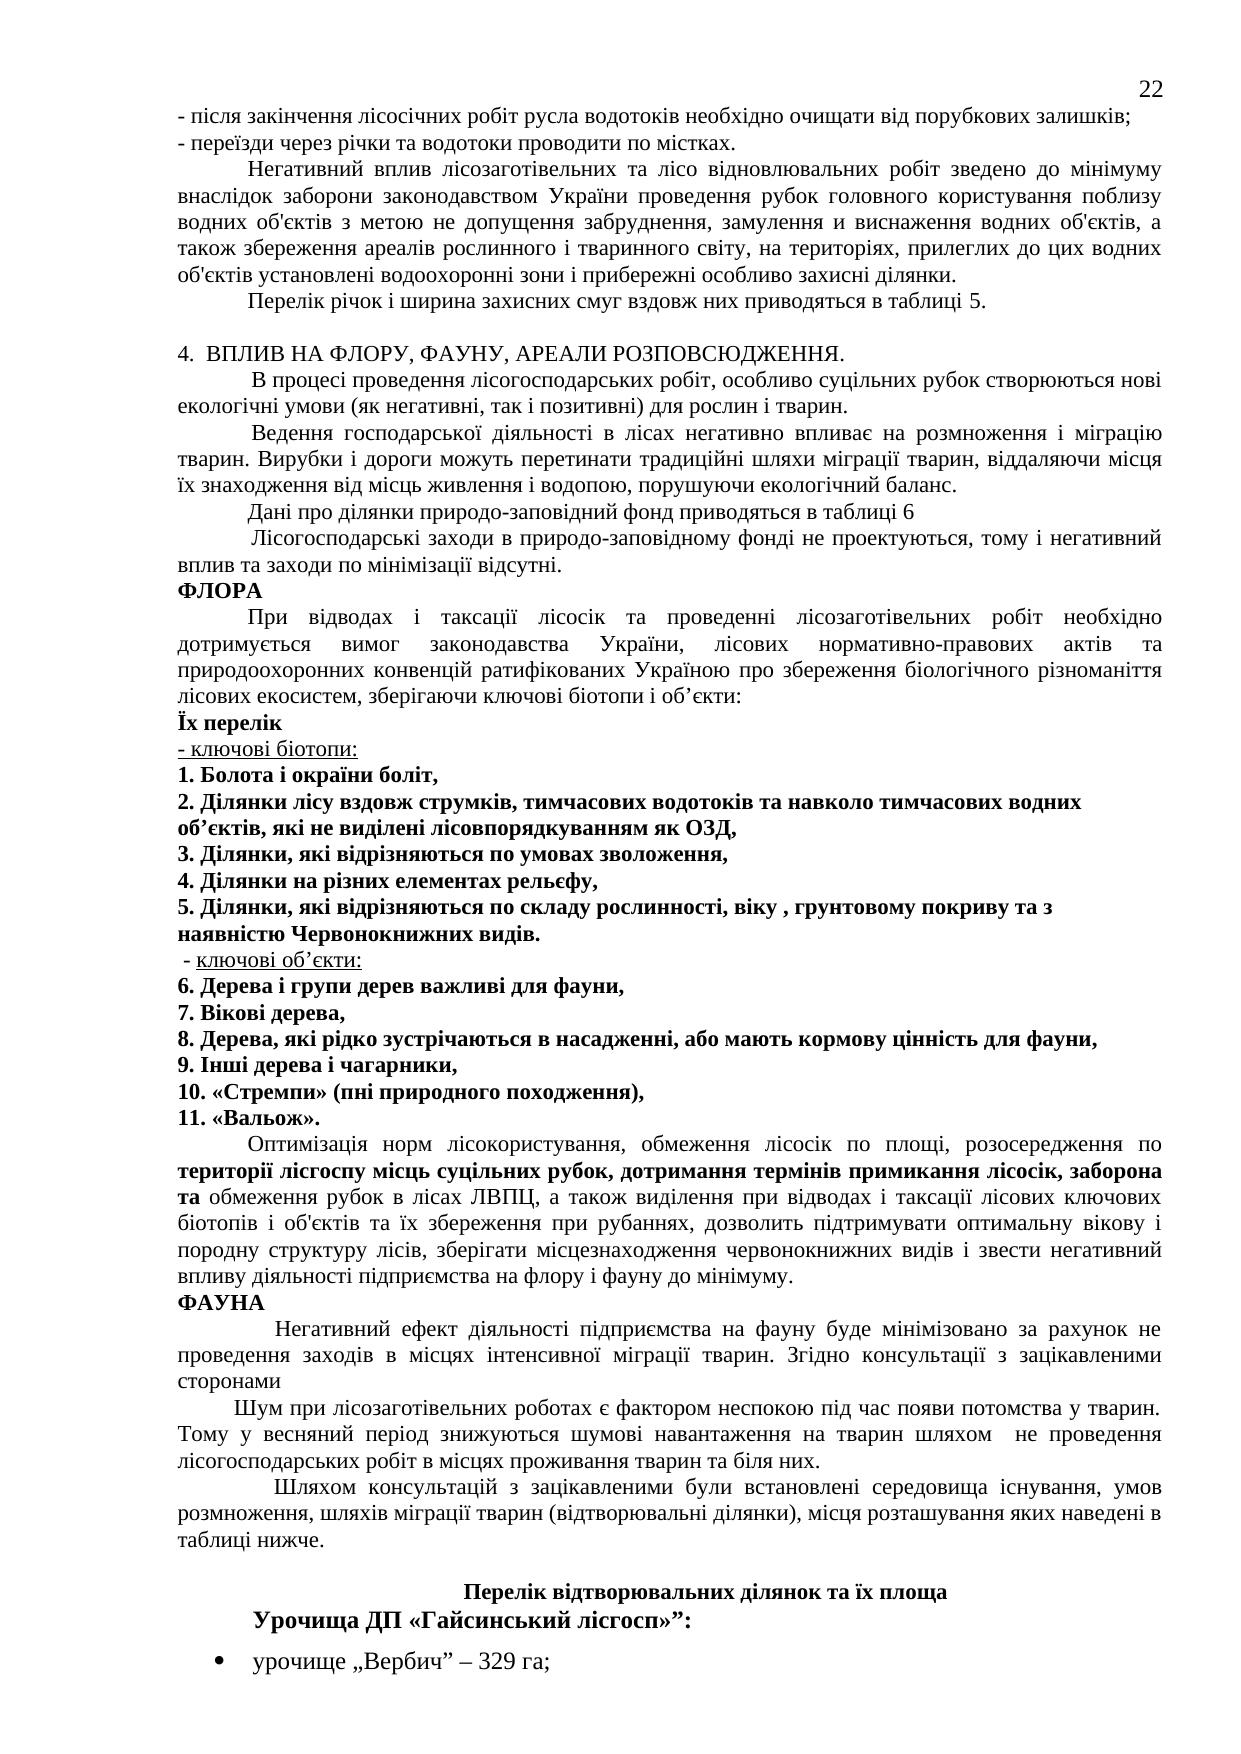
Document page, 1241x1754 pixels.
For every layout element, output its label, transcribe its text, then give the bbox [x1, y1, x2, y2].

text Ведення господарської діяльності в лісах негативно впливає на розмноження і міграцію тварин. Вирубки і дороги можуть перетинати традиційні шляхи міграції тварин, віддаляючи місця їх знаходження від місць живлення і водопою, порушуючи екологічний баланс. [177, 419, 1163, 498]
text Негативний ефект діяльності підприємства на фауну буде мінімізовано за рахунок не проведення заходів в місцях інтенсивної міграції тварин. Згідно консультації з зацікавленими сторонами [177, 1315, 1163, 1394]
text - переїзди через річки та водотоки проводити по містках. [177, 129, 1163, 155]
text 10. «Стремпи» (пні природного походження), [177, 1078, 1163, 1104]
text Шляхом консультацій з зацікавленими були встановлені середовища існування, умов розмноження, шляхів міграції тварин (відтворювальні ділянки), місця розташування яких наведені в таблиці нижче. [177, 1473, 1163, 1552]
text - після закінчення лісосічних робіт русла водотоків необхідно очищати від порубкових залишків; [177, 103, 1163, 129]
text Дані про ділянки природо-заповідний фонд приводяться в таблиці 6 [177, 498, 1163, 524]
text 3. Ділянки, які відрізняються по умовах зволоження, [177, 841, 1163, 867]
text 7. Вікові дерева, [177, 999, 1163, 1025]
list урочище „Вербич” – 329 га; [215, 1646, 1163, 1675]
text 11. «Вальож». [177, 1104, 1163, 1130]
text 4. ВПЛИВ НА ФЛОРУ, ФАУНУ, АРЕАЛИ РОЗПОВСЮДЖЕННЯ. [177, 340, 1163, 366]
text Перелік річок і ширина захисних смуг вздовж них приводяться в таблиці 5. [177, 287, 1163, 313]
text - ключові біотопи: [177, 735, 1163, 761]
text 2. Ділянки лісу вздовж струмків, тимчасових водотоків та навколо тимчасових водних об’єктів, які не виділені лісовпорядкуванням як ОЗД, [177, 788, 1163, 841]
text Оптимізація норм лісокористування, обмеження лісосік по площі, розосередження по території лісгоспу місць суцільних рубок, дотримання термінів примикання лісосік, заборона та обмеження рубок в лісах ЛВПЦ, а також виділення при відводах і таксації лісових ключових біотопів і об'єктів та їх збереження при рубаннях, дозволить підтримувати оптимальну вікову і породну структуру лісів, зберігати місцезнаходження червонокнижних видів і звести негативний впливу діяльності підприємства на флору і фауну до мінімуму. [177, 1130, 1163, 1288]
text 6. Дерева і групи дерев важливі для фауни, [177, 972, 1163, 999]
text 5. Ділянки, які відрізняються по складу рослинності, віку , грунтовому покриву та з наявністю Червонокнижних видів. [177, 893, 1163, 946]
text 4. Ділянки на різних елементах рельєфу, [177, 867, 1163, 893]
text Шум при лісозаготівельних роботах є фактором неспокою під час появи потомства у тварин. Тому у весняний період знижуються шумові навантаження на тварин шляхом не проведення лісогосподарських робіт в місцях проживання тварин та біля них. [177, 1394, 1163, 1473]
text 9. Інші дерева і чагарники, [177, 1051, 1163, 1078]
text Лісогосподарські заходи в природо-заповідному фонді не проектуються, тому і негативний вплив та заходи по мінімізації відсутні. [177, 524, 1163, 577]
text Негативний вплив лісозаготівельних та лісо відновлювальних робіт зведено до мінімуму внаслідок заборони законодавством України проведення рубок головного користування поблизу водних об'єктів з метою не допущення забруднення, замулення и виснаження водних об'єктів, а також збереження ареалів рослинного і тваринного світу, на територіях, прилеглих до цих водних об'єктів установлені водоохоронні зони і прибережні особливо захисні ділянки. [177, 155, 1163, 287]
text 8. Дерева, які рідко зустрічаються в насадженні, або мають кормову цінність для фауни, [177, 1025, 1163, 1051]
text Перелік відтворювальних ділянок та їх площа [177, 1578, 1163, 1605]
text 1. Болота і окраїни боліт, [177, 761, 1163, 788]
text При відводах і таксації лісосік та проведенні лісозаготівельних робіт необхідно дотримується вимог законодавства України, лісових нормативно-правових актів та природоохоронних конвенцій ратифікованих Україною про збереження біологічного різноманіття лісових екосистем, зберігаючи ключові біотопи і об’єкти: [177, 603, 1163, 709]
text В процесі проведення лісогосподарських робіт, особливо суцільних рубок створюються нові екологічні умови (як негативні, так і позитивні) для рослин і тварин. [177, 366, 1163, 419]
text ФЛОРА [177, 577, 1163, 603]
text Урочища ДП «Гайсинський лісгосп»”: [252, 1605, 1163, 1633]
text Їх перелік [177, 709, 1163, 735]
text ФАУНА [177, 1288, 1163, 1315]
text - ключові об’єкти: [177, 946, 1163, 972]
